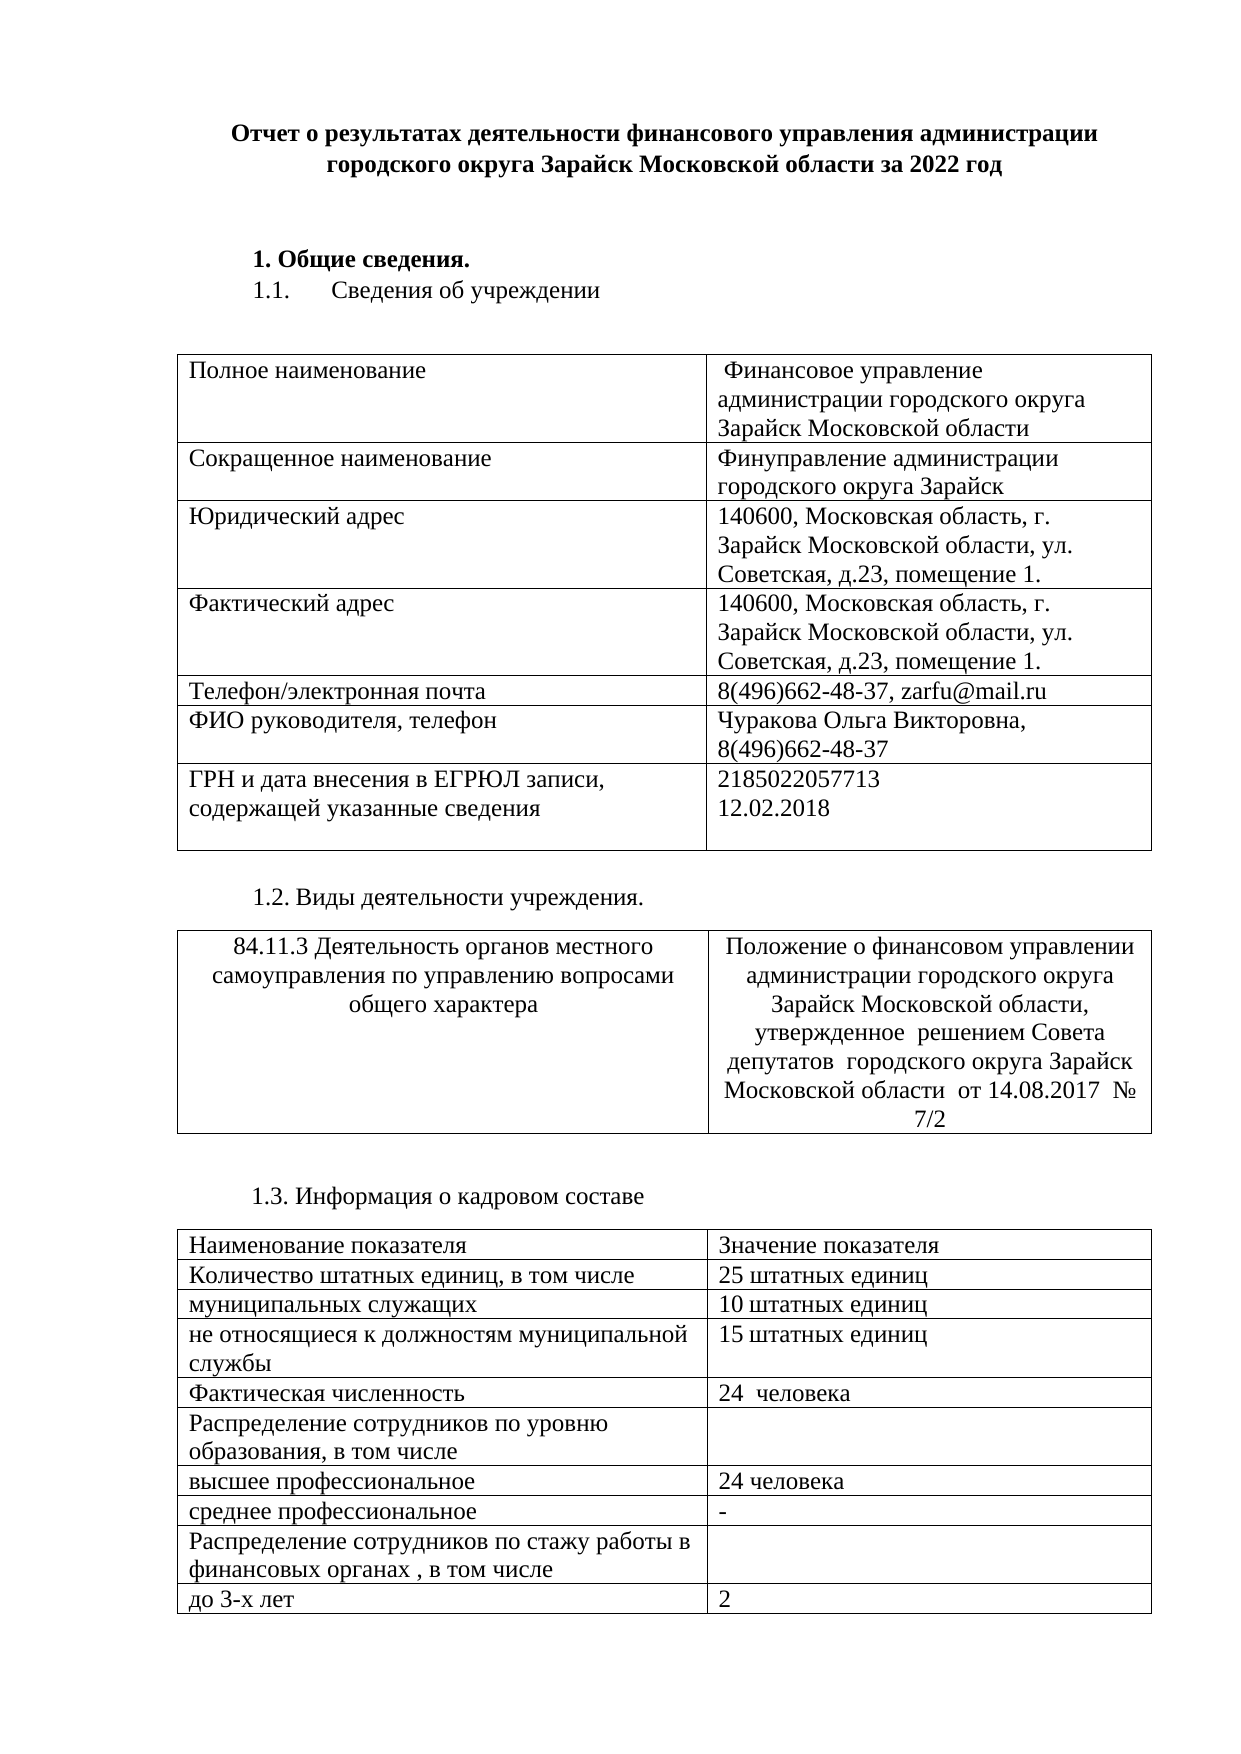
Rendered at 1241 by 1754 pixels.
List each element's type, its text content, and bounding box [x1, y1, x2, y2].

table_cell - [708, 1496, 1151, 1525]
table_cell не относящиеся к должностям муниципальной службы [178, 1319, 707, 1377]
table_cell 10 штатных единиц [708, 1290, 1151, 1318]
table_cell высшее профессиональное [178, 1466, 707, 1495]
table_cell Количество штатных единиц, в том числе [178, 1260, 707, 1288]
table_header Полное наименование [178, 355, 706, 442]
table_cell 2185022057713 12.02.2018 [707, 764, 1151, 850]
table_cell муниципальных служащих [178, 1290, 707, 1318]
table_cell Чуракова Ольга Викторовна, 8(496)662-48-37 [707, 706, 1151, 763]
table_cell ФИО руководителя, телефон [178, 706, 706, 763]
table_header Положение о финансовом управлении администрации городского округа Зарайск Московской области, утвержденное решением Совета депутатов городского округа Зарайск Московской области от 14.08.2017 № 7/2 [709, 931, 1151, 1132]
table_cell до 3-х лет [178, 1584, 707, 1613]
table_cell 140600, Московская область, г. Зарайск Московской области, ул. Советская, д.23, помещение 1. [707, 589, 1151, 675]
table_cell 25 штатных единиц [708, 1260, 1151, 1288]
table_cell [708, 1408, 1151, 1465]
table_cell 8(496)662-48-37, zarfu@mail.ru [707, 676, 1151, 704]
table_header Финансовое управление администрации городского округа Зарайск Московской области [707, 355, 1151, 442]
table_cell Сокращенное наименование [178, 443, 706, 500]
table_cell среднее профессиональное [178, 1496, 707, 1525]
text Отчет о результатах деятельности финансового управления администрации городского округа Зарайск Московской области за 2022 год [177, 118, 1152, 178]
table_cell Телефон/электронная почта [178, 676, 706, 704]
table_header 84.11.3 Деятельность органов местного самоуправления по управлению вопросами общего характера [178, 931, 708, 1132]
table_cell 24 человека [708, 1466, 1151, 1495]
table_cell [708, 1526, 1151, 1583]
table_header Наименование показателя [178, 1230, 707, 1259]
table_cell 2 [708, 1584, 1151, 1613]
table_cell Распределение сотрудников по стажу работы в финансовых органах , в том числе [178, 1526, 707, 1583]
table_cell 24 человека [708, 1378, 1151, 1407]
list 1.2. Виды деятельности учреждения. [252, 882, 1152, 911]
table_cell 15 штатных единиц [708, 1319, 1151, 1377]
list 1. Общие сведения. [252, 244, 1152, 273]
text 1.3. Информация о кадровом составе [177, 1181, 1152, 1210]
table_cell 140600, Московская область, г. Зарайск Московской области, ул. Советская, д.23, помещение 1. [707, 501, 1151, 587]
table_cell Фактический адрес [178, 589, 706, 675]
table_cell Фактическая численность [178, 1378, 707, 1407]
table_header Значение показателя [708, 1230, 1151, 1259]
list Сведения об учреждении [252, 276, 1152, 304]
table_cell ГРН и дата внесения в ЕГРЮЛ записи, содержащей указанные сведения [178, 764, 706, 850]
table_cell Финуправление администрации городского округа Зарайск [707, 443, 1151, 500]
table_cell Распределение сотрудников по уровню образования, в том числе [178, 1408, 707, 1465]
table_cell Юридический адрес [178, 501, 706, 587]
